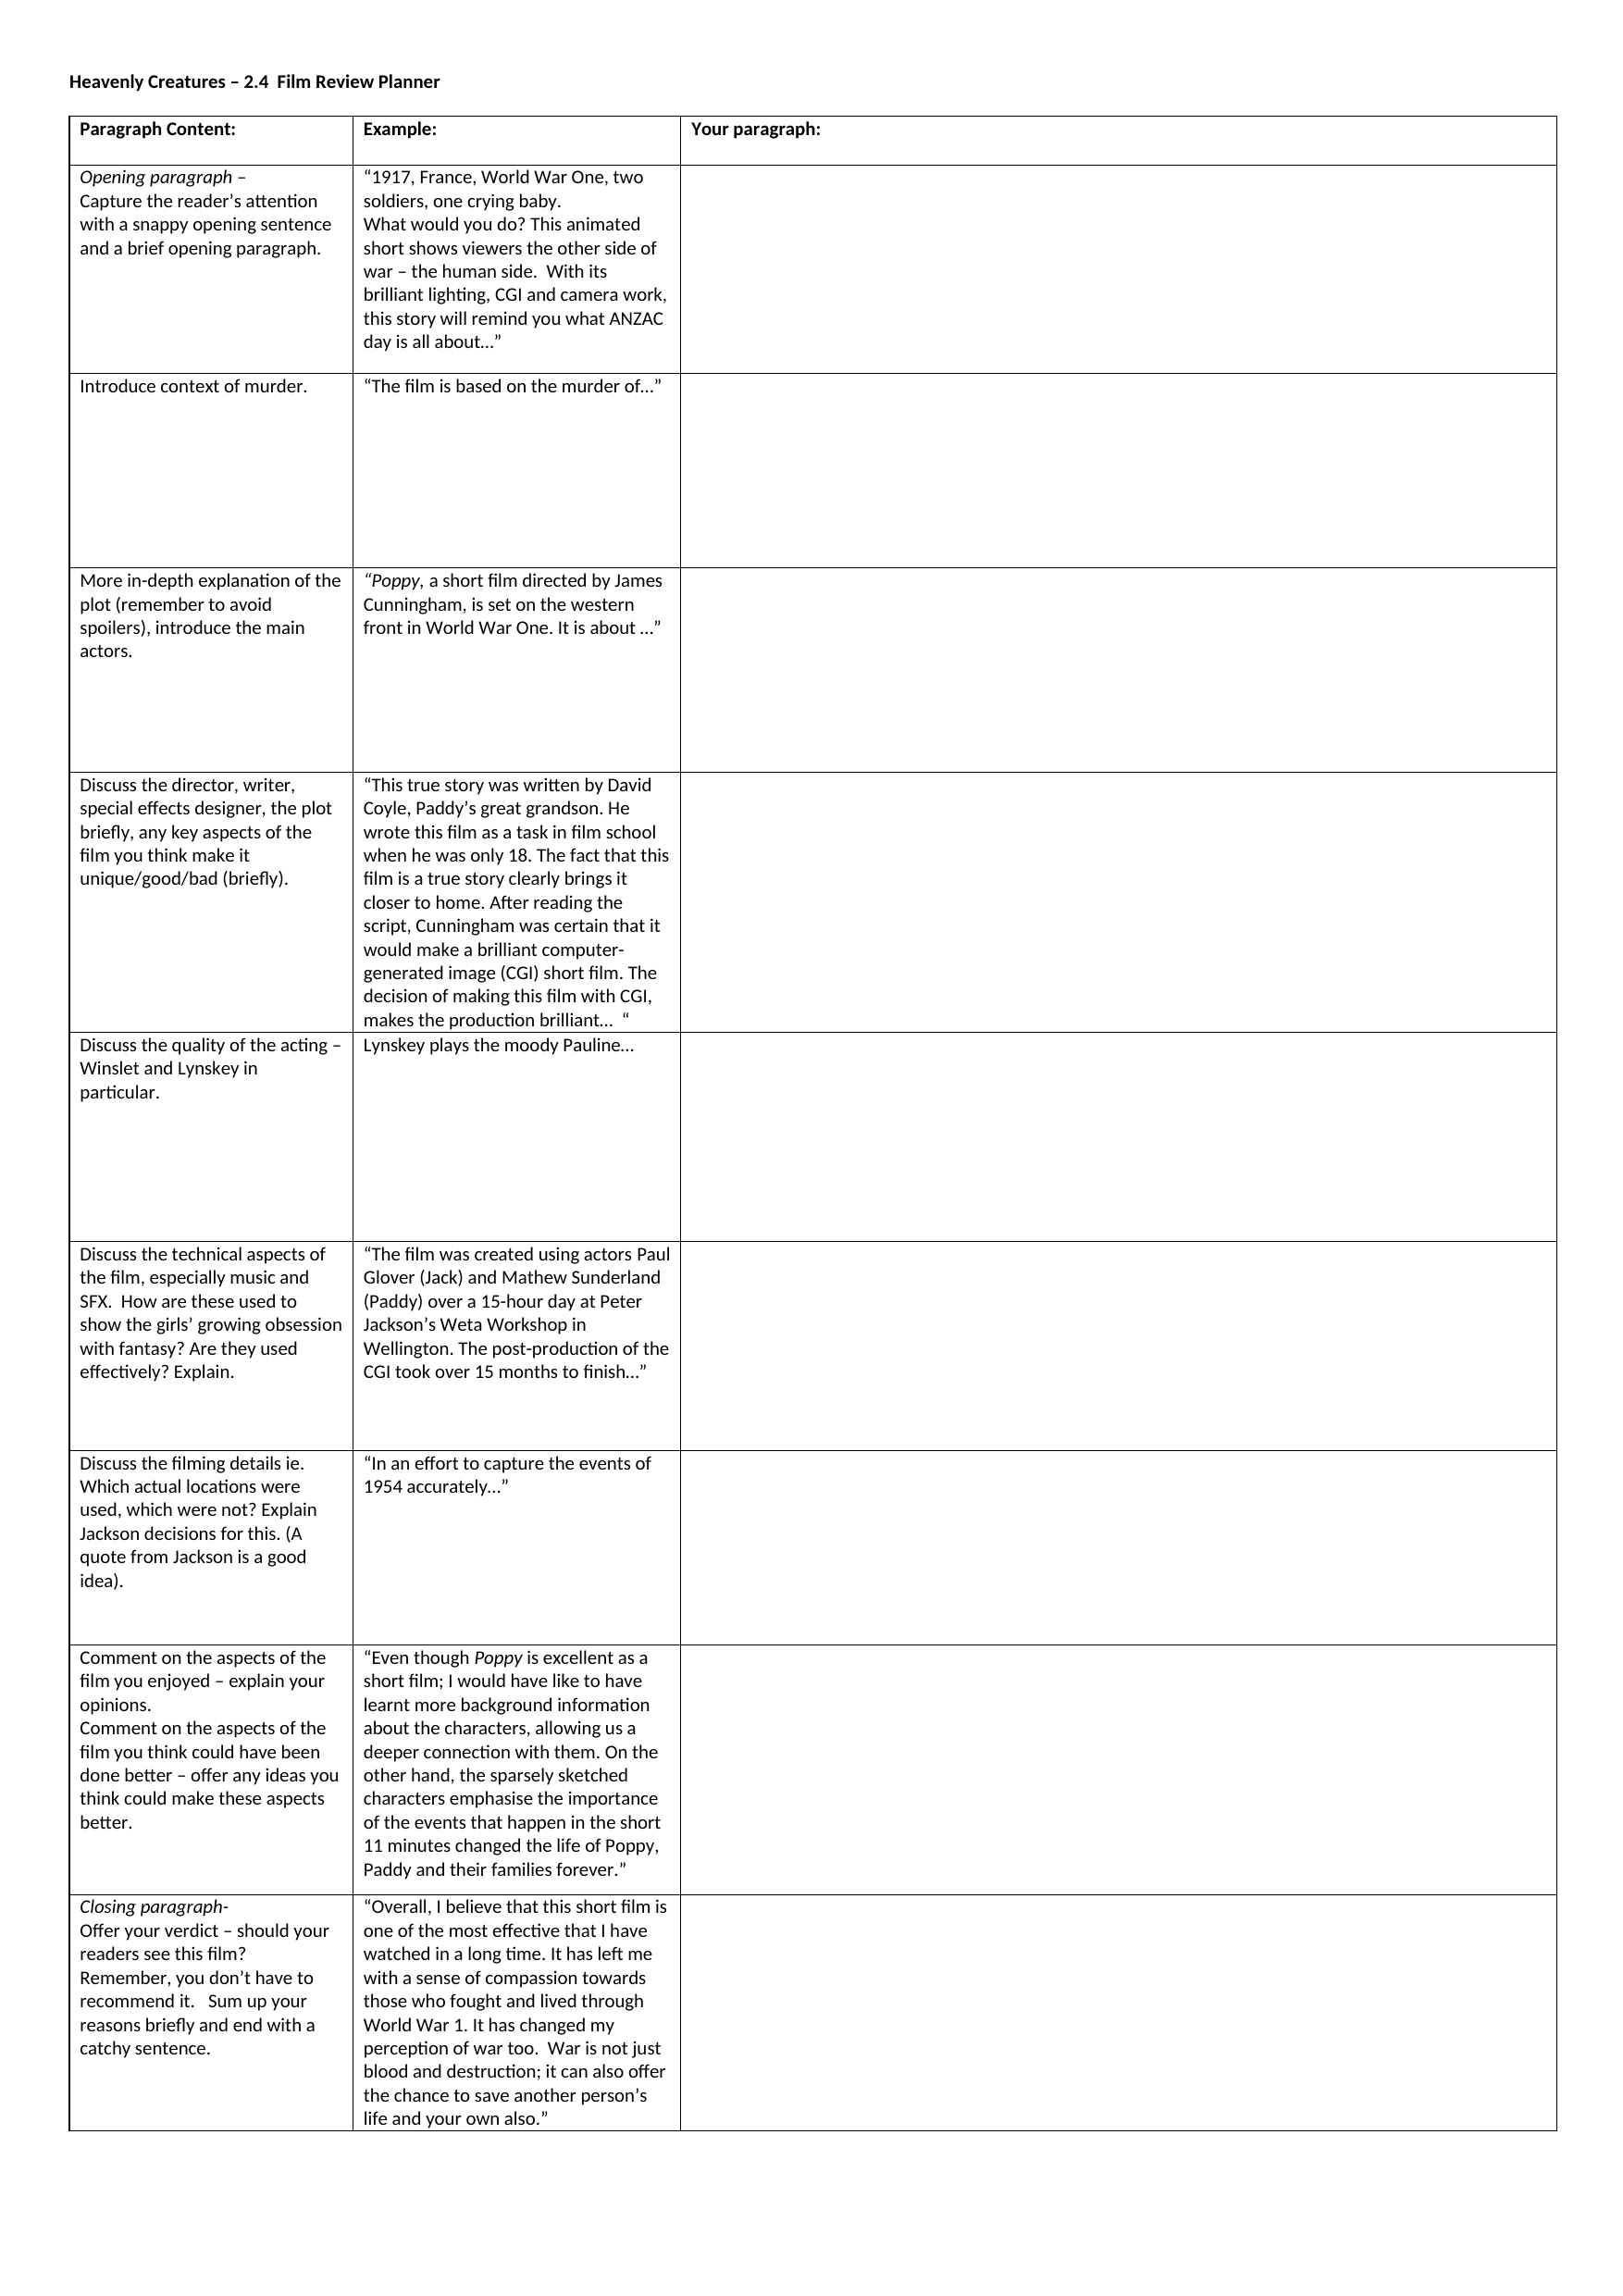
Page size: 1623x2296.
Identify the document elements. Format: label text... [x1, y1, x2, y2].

table_cell Discuss the director, writer, special effects designer, the plot briefly, any key aspects of the film you think make it unique/good/bad (briefly). [70, 773, 353, 1032]
table_header Your paragraph: [681, 117, 1556, 164]
table_cell “1917, France, World War One, two soldiers, one crying baby. What would you do? This animated short shows viewers the other side of war – the human side. With its brilliant lighting, CGI and camera work, this story will remind you what ANZAC day is all about…” [353, 166, 680, 373]
table_cell [681, 1645, 1556, 1894]
table_cell “Poppy, a short film directed by James Cunningham, is set on the western front in World War One. It is about …” [353, 568, 680, 772]
table_cell Closing paragraph- Offer your verdict – should your readers see this film? Remember, you don’t have to recommend it. Sum up your reasons briefly and end with a catchy sentence. [70, 1895, 353, 2130]
table_cell [681, 568, 1556, 772]
table_cell Comment on the aspects of the film you enjoyed – explain your opinions. Comment on the aspects of the film you think could have been done better – offer any ideas you think could make these aspects better. [70, 1645, 353, 1894]
table_cell “This true story was written by David Coyle, Paddy’s great grandson. He wrote this film as a task in film school when he was only 18. The fact that this film is a true story clearly brings it closer to home. After reading the script, Cunningham was certain that it would make a brilliant computer-generated image (CGI) short film. The decision of making this film with CGI, makes the production brilliant… “ [353, 773, 680, 1032]
table_cell [681, 374, 1556, 567]
table_cell More in-depth explanation of the plot (remember to avoid spoilers), introduce the main actors. [70, 568, 353, 772]
table_cell Discuss the quality of the acting – Winslet and Lynskey in particular. [70, 1033, 353, 1241]
table_cell [681, 1451, 1556, 1644]
table_cell [681, 1895, 1556, 2130]
table_header Example: [353, 117, 680, 164]
table_cell Lynskey plays the moody Pauline… [353, 1033, 680, 1241]
table_cell Discuss the filming details ie. Which actual locations were used, which were not? Explain Jackson decisions for this. (A quote from Jackson is a good idea). [70, 1451, 353, 1644]
table_cell [681, 773, 1556, 1032]
table_cell Introduce context of murder. [70, 374, 353, 567]
table_cell [681, 1033, 1556, 1241]
table_cell Opening paragraph – Capture the reader’s attention with a snappy opening sentence and a brief opening paragraph. [70, 166, 353, 373]
text Heavenly Creatures – 2.4 Film Review Planner [69, 69, 1554, 93]
table_cell Discuss the technical aspects of the film, especially music and SFX. How are these used to show the girls’ growing obsession with fantasy? Are they used effectively? Explain. [70, 1242, 353, 1450]
table_cell “In an effort to capture the events of 1954 accurately…” [353, 1451, 680, 1644]
table_cell “Overall, I believe that this short film is one of the most effective that I have watched in a long time. It has left me with a sense of compassion towards those who fought and lived through World War 1. It has changed my perception of war too. War is not just blood and destruction; it can also offer the chance to save another person’s life and your own also.” [353, 1895, 680, 2130]
table_cell “Even though Poppy is excellent as a short film; I would have like to have learnt more background information about the characters, allowing us a deeper connection with them. On the other hand, the sparsely sketched characters emphasise the importance of the events that happen in the short 11 minutes changed the life of Poppy, Paddy and their families forever.” [353, 1645, 680, 1894]
table_cell “The film is based on the murder of…” [353, 374, 680, 567]
table_cell “The film was created using actors Paul Glover (Jack) and Mathew Sunderland (Paddy) over a 15-hour day at Peter Jackson’s Weta Workshop in Wellington. The post-production of the CGI took over 15 months to finish…” [353, 1242, 680, 1450]
table_header Paragraph Content: [70, 117, 353, 164]
table_cell [681, 1242, 1556, 1450]
table_cell [681, 166, 1556, 373]
